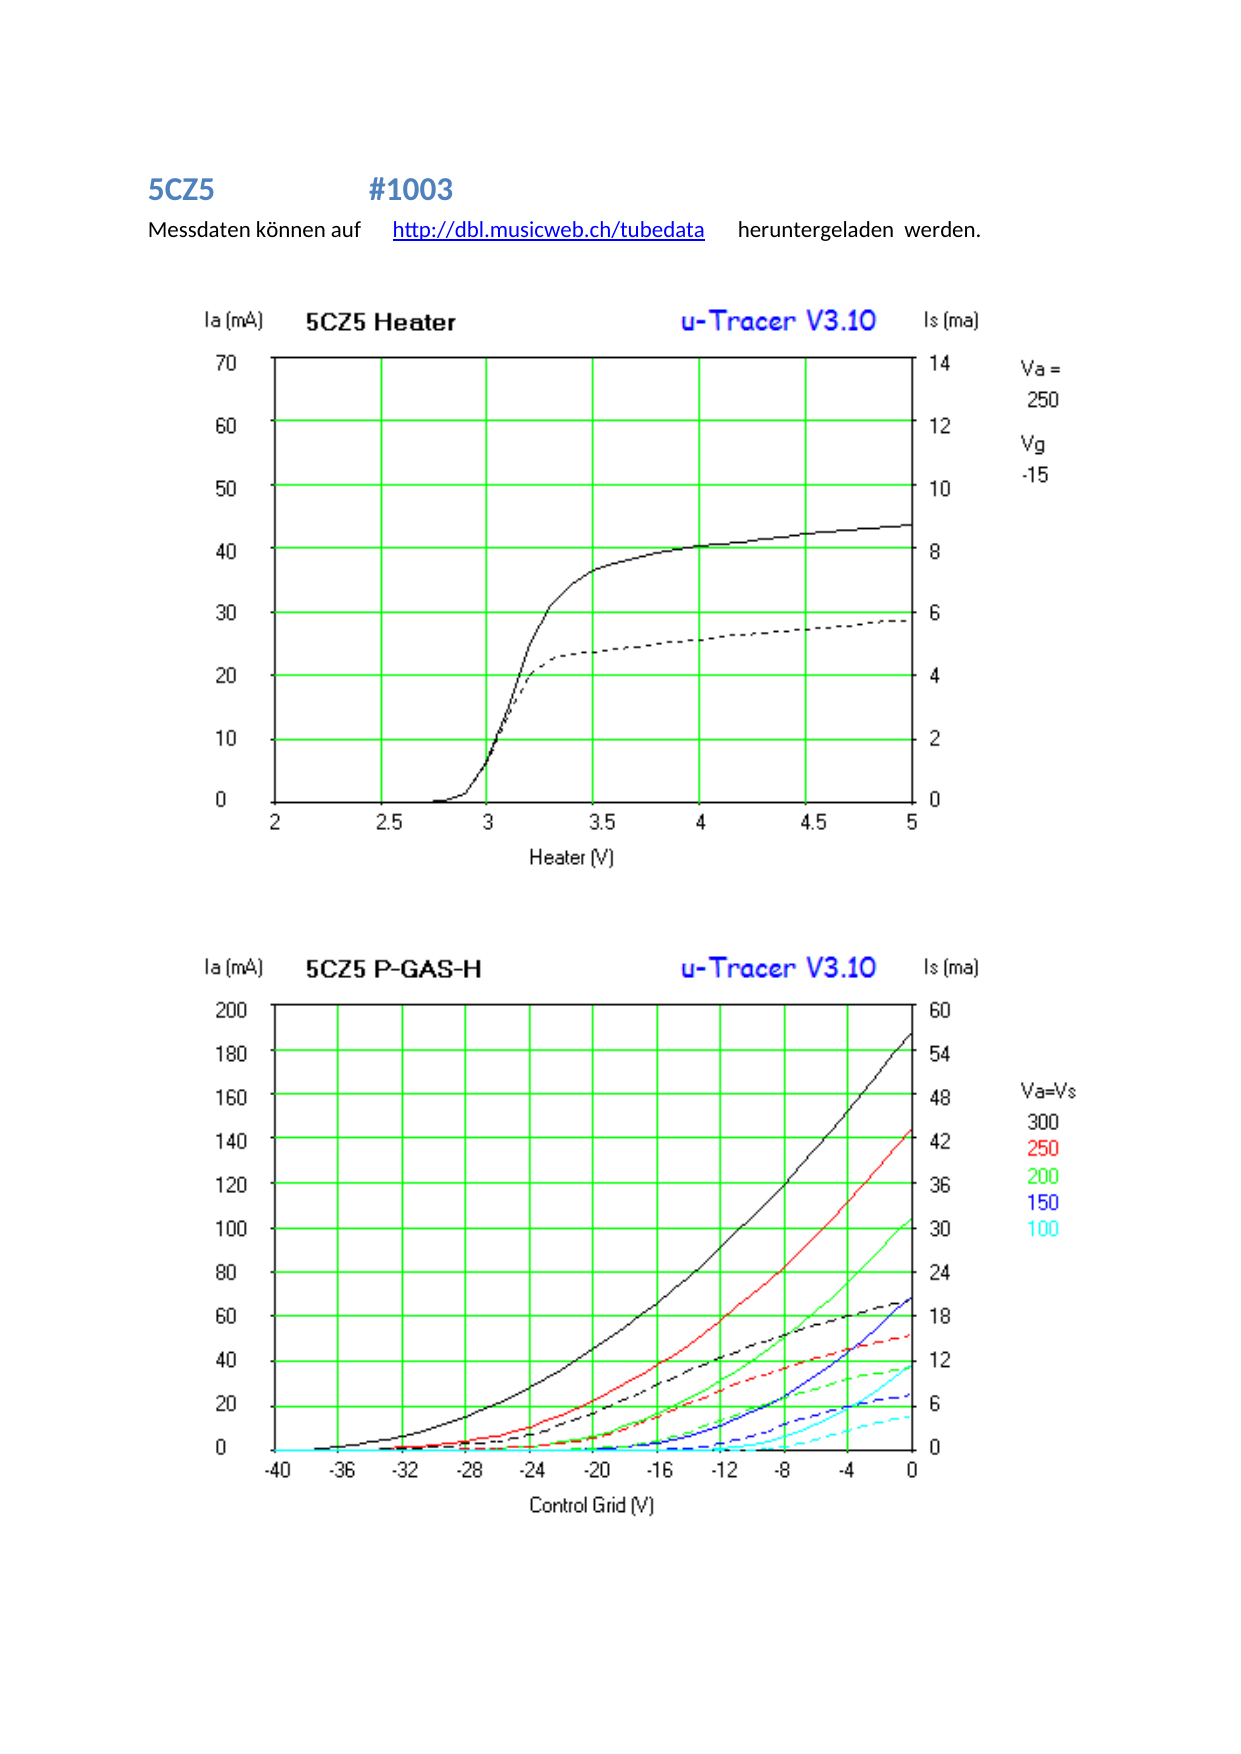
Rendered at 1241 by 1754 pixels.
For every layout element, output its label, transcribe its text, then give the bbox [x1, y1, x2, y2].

subtitle 5CZ5 #1003 [148, 168, 1093, 209]
text Messdaten können auf http://dbl.musicweb.ch/tubedata heruntergeladen werden. [148, 215, 1093, 243]
picture [147, 915, 1102, 1539]
picture [147, 268, 1102, 891]
